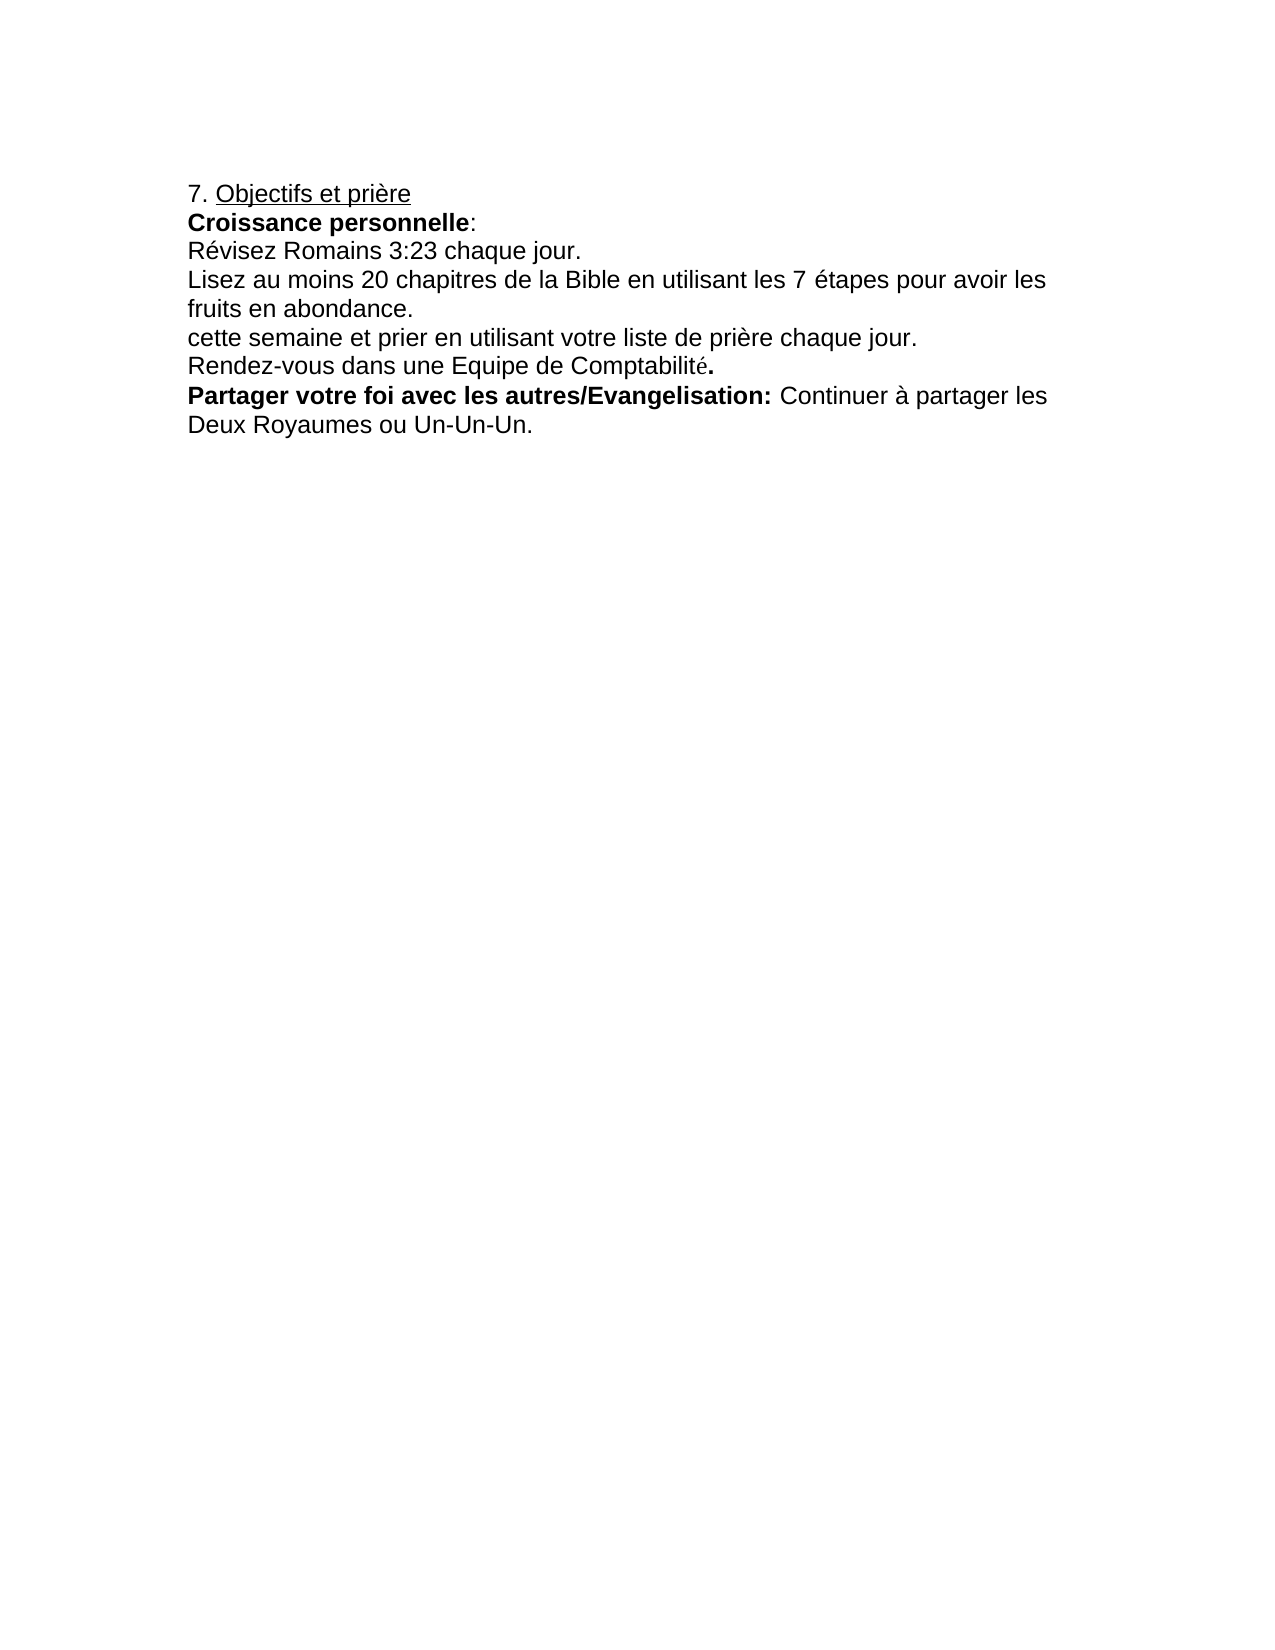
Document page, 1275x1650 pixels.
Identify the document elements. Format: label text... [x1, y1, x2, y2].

text Lisez au moins 20 chapitres de la Bible en utilisant les 7 étapes pour avoir les fruits en abondance. [187, 265, 1087, 322]
text Croissance personnelle: [187, 207, 1087, 236]
text Révisez Romains 3:23 chaque jour. [187, 236, 1087, 265]
text 7. Objectifs et prière [187, 179, 1087, 207]
text cette semaine et prier en utilisant votre liste de prière chaque jour. [187, 322, 1087, 351]
text Partager votre foi avec les autres/Evangelisation: Continuer à partager les Deux Royaumes ou Un-Un-Un. [187, 381, 1087, 438]
text Rendez-vous dans une Equipe de Comptabilité. [187, 351, 1087, 381]
